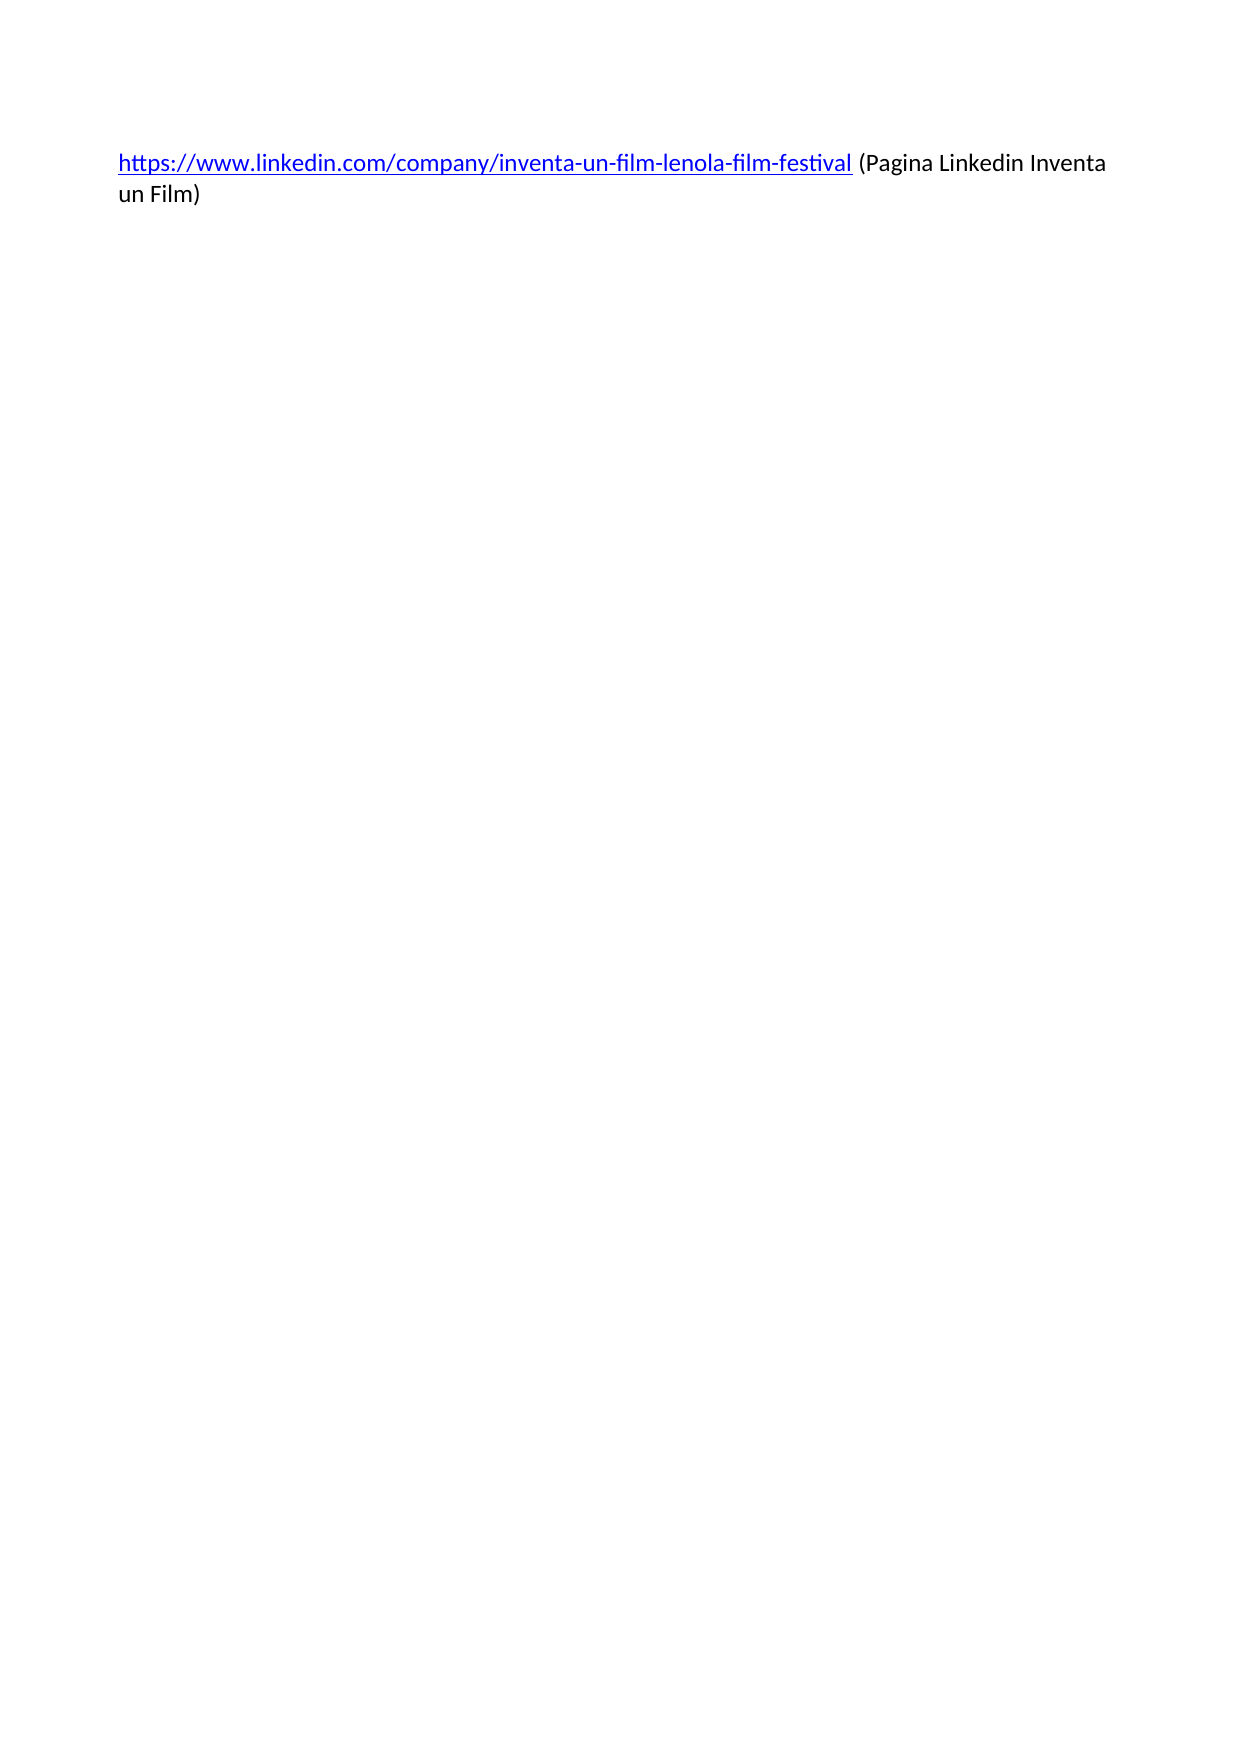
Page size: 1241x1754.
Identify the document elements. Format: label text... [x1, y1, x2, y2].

text https://www.linkedin.com/company/inventa-un-film-lenola-film-festival (Pagina Linkedin Inventa un Film) [118, 148, 1122, 209]
